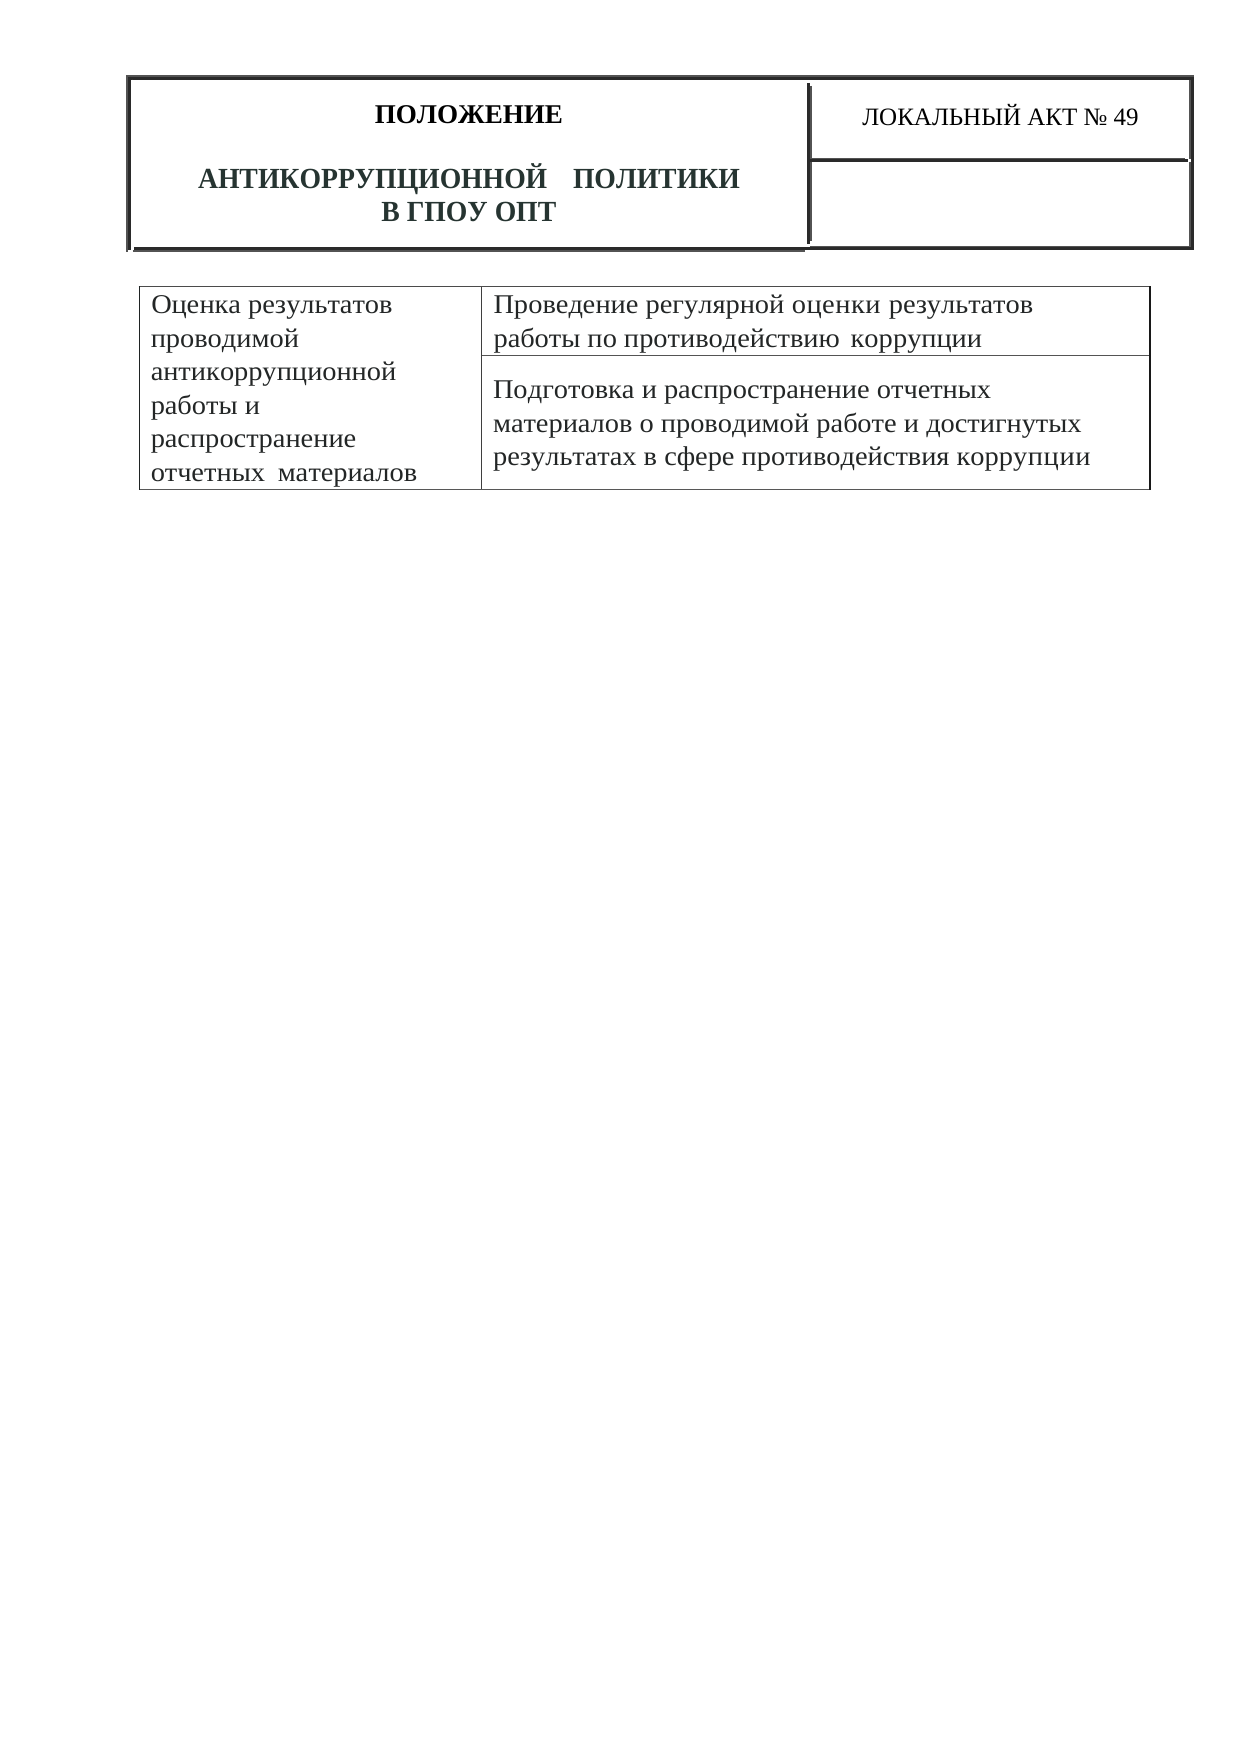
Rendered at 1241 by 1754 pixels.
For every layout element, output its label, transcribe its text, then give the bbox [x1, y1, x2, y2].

table_cell Оценка результатов проводимой антикоррупционной работы и распространение отчетных материалов [140, 287, 481, 489]
table_cell Проведение регулярной оценки результатов работы по противодействию коррупции [482, 287, 1149, 354]
table_cell Подготовка и распространение отчетных материалов о проводимой работе и достигнутых результатах в сфере противодействия коррупции [482, 356, 1149, 489]
